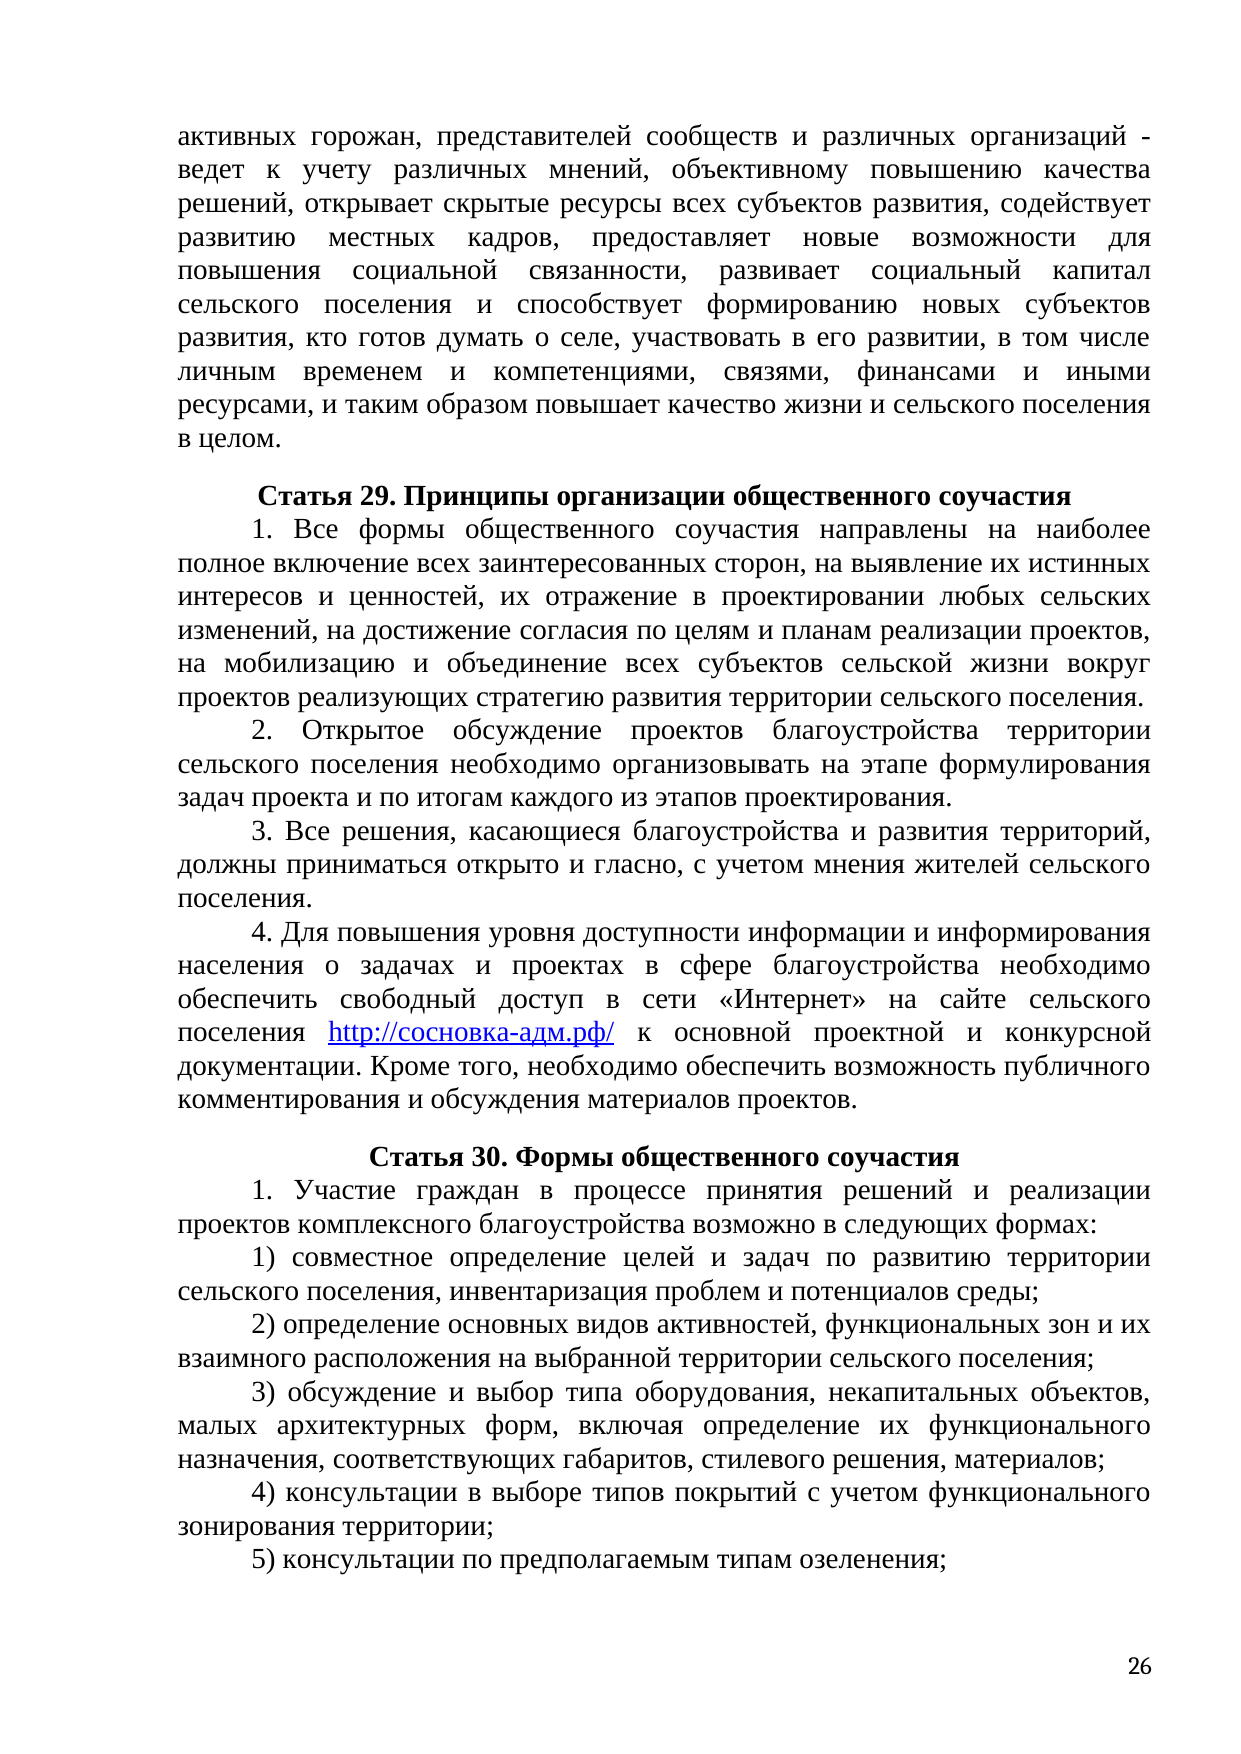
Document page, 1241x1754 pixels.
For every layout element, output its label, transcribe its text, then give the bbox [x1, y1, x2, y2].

text 1. Участие граждан в процессе принятия решений и реализации проектов комплексного благоустройства возможно в следующих формах: [177, 1172, 1152, 1239]
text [177, 118, 1152, 453]
text 2) определение основных видов активностей, функциональных зон и их взаимного расположения на выбранной территории сельского поселения; [177, 1307, 1152, 1374]
text 4. Для повышения уровня доступности информации и информирования населения о задачах и проектах в сфере благоустройства необходимо обеспечить свободный доступ в сети «Интернет» на сайте сельского поселения http://сосновка-адм.рф/ к основной проектной и конкурсной документации. Кроме того, необходимо обеспечить возможность публичного комментирования и обсуждения материалов проектов. [177, 914, 1152, 1115]
text 2. Открытое обсуждение проектов благоустройства территории сельского поселения необходимо организовывать на этапе формулирования задач проекта и по итогам каждого из этапов проектирования. [177, 712, 1152, 813]
text 1. Все формы общественного соучастия направлены на наиболее полное включение всех заинтересованных сторон, на выявление их истинных интересов и ценностей, их отражение в проектировании любых сельских изменений, на достижение согласия по целям и планам реализации проектов, на мобилизацию и объединение всех субъектов сельской жизни вокруг проектов реализующих стратегию развития территории сельского поселения. [177, 511, 1152, 712]
text 5) консультации по предполагаемым типам озеленения; [177, 1541, 1152, 1575]
text 3) обсуждение и выбор типа оборудования, некапитальных объектов, малых архитектурных форм, включая определение их функционального назначения, соответствующих габаритов, стилевого решения, материалов; [177, 1374, 1152, 1474]
text 4) консультации в выборе типов покрытий с учетом функционального зонирования территории; [177, 1474, 1152, 1541]
text 3. Все решения, касающиеся благоустройства и развития территорий, должны приниматься открыто и гласно, с учетом мнения жителей сельского поселения. [177, 813, 1152, 914]
subtitle Статья 29. Принципы организации общественного соучастия [177, 478, 1152, 511]
text 1) совместное определение целей и задач по развитию территории сельского поселения, инвентаризация проблем и потенциалов среды; [177, 1239, 1152, 1307]
subtitle Статья 30. Формы общественного соучастия [177, 1139, 1152, 1172]
